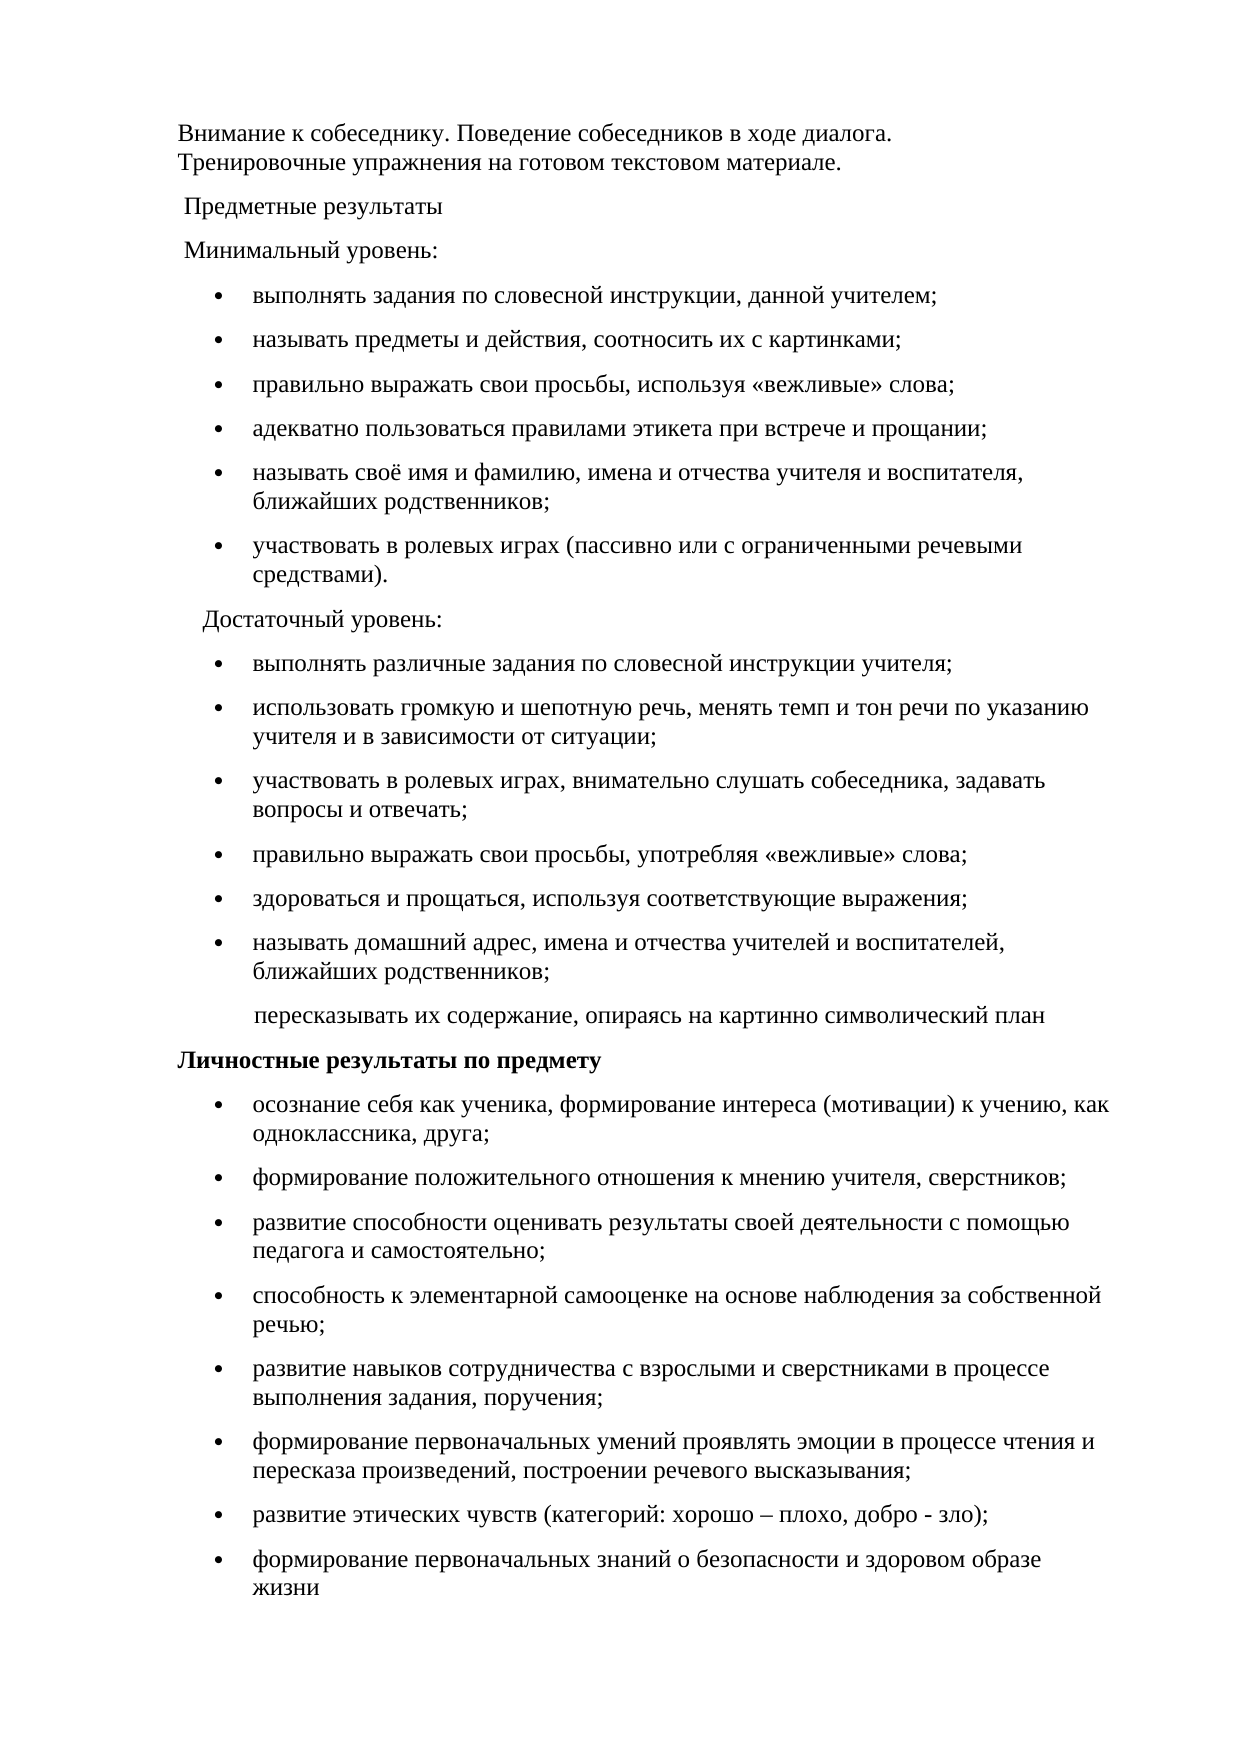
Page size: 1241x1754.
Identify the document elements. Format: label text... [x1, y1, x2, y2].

list формирование первоначальных умений проявлять эмоции в процессе чтения и пересказа произведений, построении речевого высказывания; [215, 1426, 1107, 1484]
text Предметные результаты [177, 191, 1122, 220]
list использовать громкую и шепотную речь, менять темп и тон речи по указанию учителя и в зависимости от ситуации; [215, 692, 1122, 750]
text Достаточный уровень: [177, 604, 1122, 632]
list развитие способности оценивать результаты своей деятельности с помощью педагога и самостоятельно; [215, 1207, 1122, 1264]
list правильно выражать свои просьбы, используя «вежливые» слова; [215, 369, 1122, 397]
list формирование первоначальных знаний о безопасности и здоровом образе жизни [215, 1544, 1107, 1601]
text Личностные результаты по предмету [177, 1045, 1122, 1074]
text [177, 118, 1122, 176]
list называть предметы и действия, соотносить их с картинками; [215, 324, 1122, 353]
list выполнять различные задания по словесной инструкции учителя; [215, 648, 1122, 677]
list формирование положительного отношения к мнению учителя, сверстников; [215, 1162, 1122, 1191]
list называть своё имя и фамилию, имена и отчества учителя и воспитателя, ближайших родственников; [215, 457, 1122, 515]
list здороваться и прощаться, используя соответствующие выражения; [215, 883, 1122, 912]
list правильно выражать свои просьбы, употребляя «вежливые» слова; [215, 839, 1122, 867]
text Минимальный уровень: [177, 236, 1122, 264]
text пересказывать их содержание, опираясь на картинно символический план [177, 1001, 1122, 1029]
list участвовать в ролевых играх, внимательно слушать собеседника, задавать вопросы и отвечать; [215, 766, 1122, 823]
list развитие навыков сотрудничества с взрослыми и сверстниками в процессе выполнения задания, поручения; [215, 1353, 1107, 1411]
list участвовать в ролевых играх (пассивно или с ограниченными речевыми средствами). [215, 531, 1122, 588]
list способность к элементарной самооценке на основе наблюдения за собственной речью; [215, 1280, 1122, 1337]
list адекватно пользоваться правилами этикета при встрече и прощании; [215, 413, 1122, 442]
list называть домашний адрес, имена и отчества учителей и воспитателей, ближайших родственников; [215, 927, 1122, 985]
list развитие этических чувств (категорий: хорошо – плохо, добро - зло); [215, 1499, 1107, 1528]
list осознание себя как ученика, формирование интереса (мотивации) к учению, как одноклассника, друга; [215, 1089, 1122, 1147]
list выполнять задания по словесной инструкции, данной учителем; [215, 280, 1122, 309]
